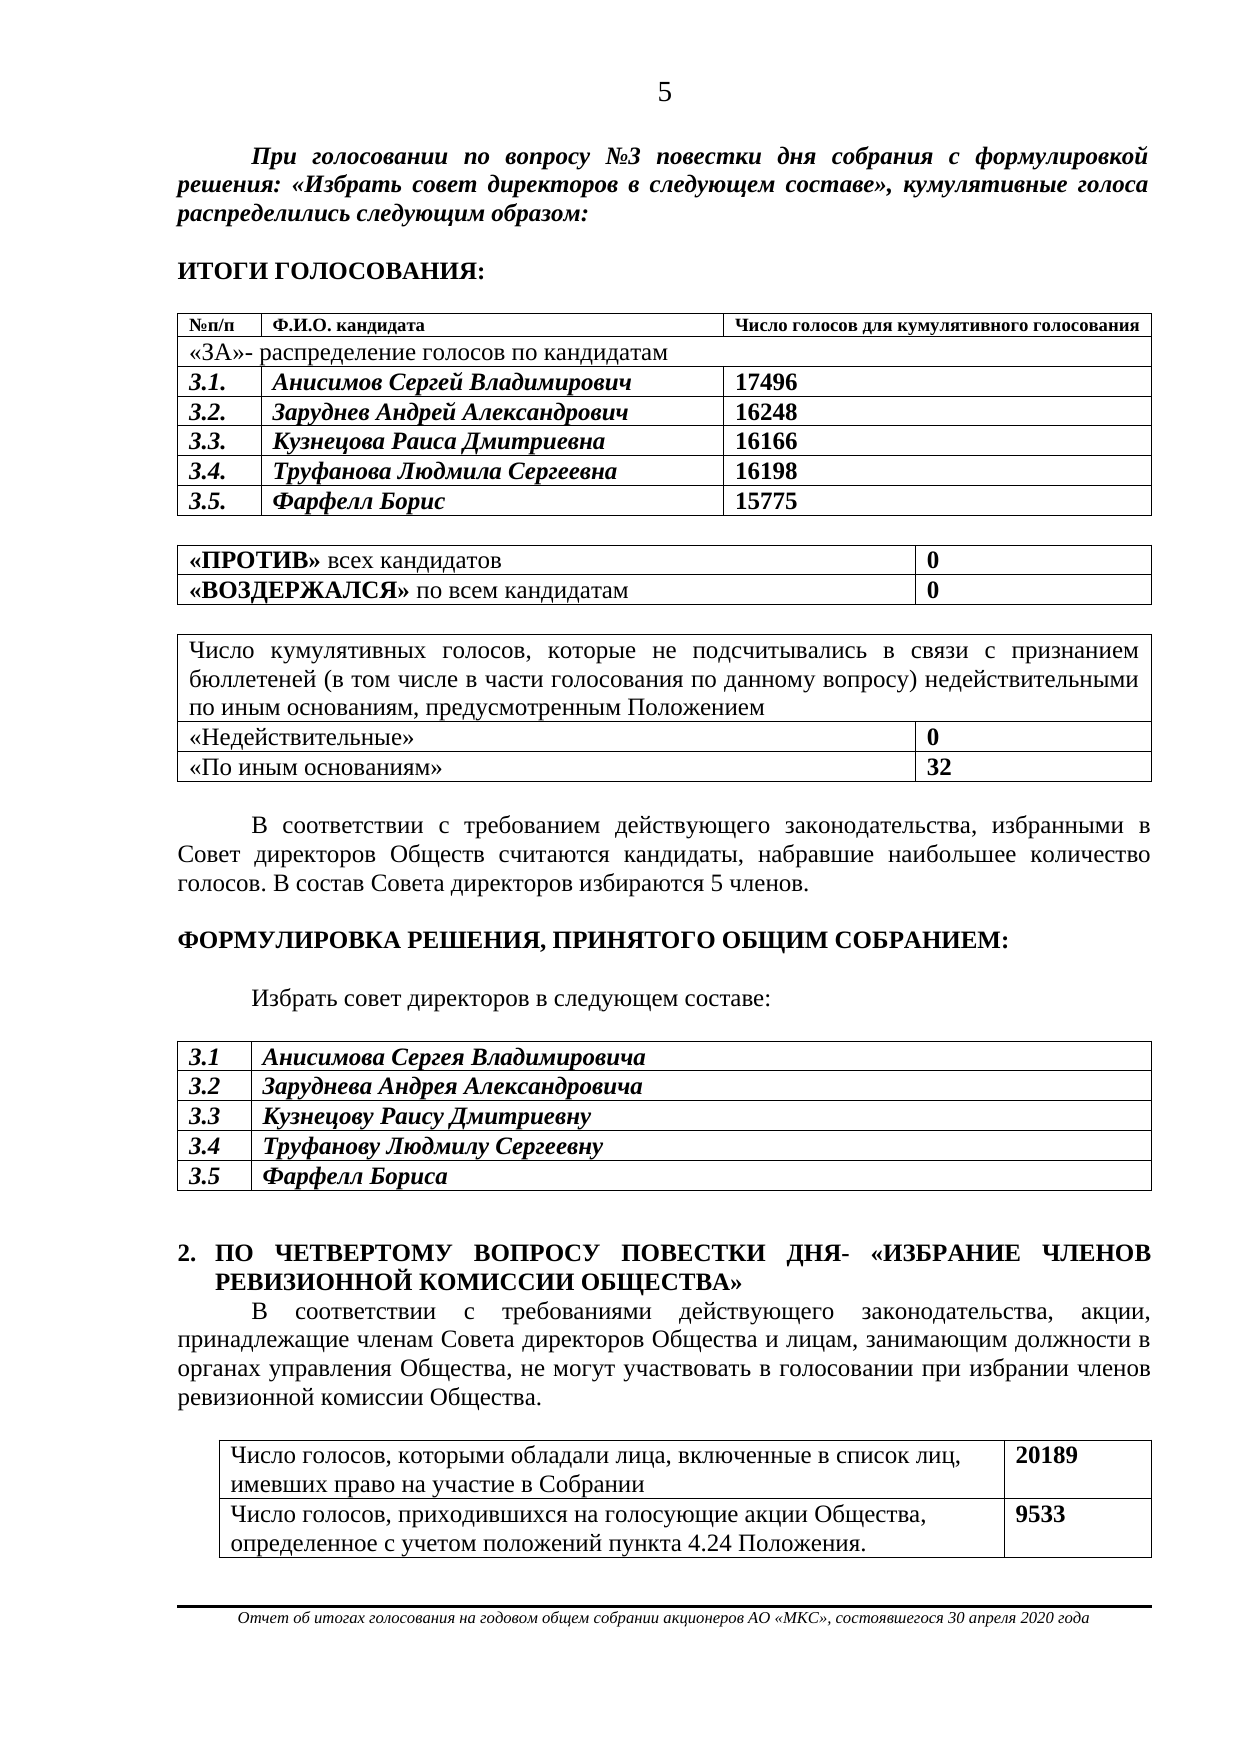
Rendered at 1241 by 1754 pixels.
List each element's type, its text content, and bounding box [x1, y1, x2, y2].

table_cell 16198 [724, 456, 1151, 485]
table_header №п/п [178, 314, 261, 336]
table_cell Заруднев Андрей Александрович [262, 397, 723, 425]
table_cell Кузнецова Раиса Дмитриевна [262, 426, 723, 455]
table_header Анисимова Сергея Владимировича [252, 1042, 1151, 1070]
table_cell Число голосов, приходившихся на голосующие акции Общества, определенное с учетом положений пункта 4.24 Положения. [220, 1499, 1004, 1557]
table_cell Анисимов Сергей Владимирович [262, 367, 723, 396]
table_cell 3.2 [178, 1071, 251, 1100]
table_cell 3.5. [178, 486, 261, 515]
table_header 20189 [1005, 1441, 1151, 1498]
table_cell 3.3. [178, 426, 261, 455]
table_cell 16166 [724, 426, 1151, 455]
table_header Число кумулятивных голосов, которые не подсчитывались в связи с признанием бюллетеней (в том числе в части голосования по данному вопросу) недействительными по иным основаниям, предусмотренным Положением [178, 635, 1151, 721]
table_cell «Недействительные» [178, 722, 915, 751]
table_cell 3.4 [178, 1131, 251, 1160]
text При голосовании по вопросу №3 повестки дня собрания с формулировкой решения: «Избрать совет директоров в следующем составе», кумулятивные голоса распределились следующим образом: [177, 141, 1152, 227]
table_cell Труфанову Людмилу Сергеевну [252, 1131, 1151, 1160]
table_cell 0 [916, 575, 1151, 604]
table_cell 3.4. [178, 456, 261, 485]
table_cell Кузнецову Раису Дмитриевну [252, 1101, 1151, 1130]
text В соответствии с требованиями действующего законодательства, акции, принадлежащие членам Совета директоров Общества и лицам, занимающим должности в органах управления Общества, не могут участвовать в голосовании при избрании членов ревизионной комиссии Общества. [177, 1296, 1152, 1411]
table_cell 9533 [1005, 1499, 1151, 1557]
table_cell «По иным основаниям» [178, 752, 915, 781]
table_cell «ВОЗДЕРЖАЛСЯ» по всем кандидатам [178, 575, 915, 604]
table_cell 32 [916, 752, 1151, 781]
text Избрать совет директоров в следующем составе: [177, 983, 1152, 1012]
table_header 0 [916, 546, 1151, 574]
table_cell Заруднева Андрея Александровича [252, 1071, 1151, 1100]
table_cell 3.2. [178, 397, 261, 425]
table_cell 3.1. [178, 367, 261, 396]
text В соответствии с требованием действующего законодательства, избранными в Совет директоров Обществ считаются кандидаты, набравшие наибольшее количество голосов. В состав Совета директоров избираются 5 членов. [177, 811, 1152, 897]
table_header 3.1 [178, 1042, 251, 1070]
table_header Число голосов для кумулятивного голосования [724, 314, 1151, 336]
table_cell 17496 [724, 367, 1151, 396]
text ФОРМУЛИРОВКА РЕШЕНИЯ, ПРИНЯТОГО ОБЩИМ СОБРАНИЕМ: [177, 926, 1152, 954]
text ИТОГИ ГОЛОСОВАНИЯ: [177, 256, 1152, 284]
table_cell 0 [916, 722, 1151, 751]
table_cell Труфанова Людмила Сергеевна [262, 456, 723, 485]
table_cell 15775 [724, 486, 1151, 515]
table_cell 16248 [724, 397, 1151, 425]
table_header Число голосов, которыми обладали лица, включенные в список лиц, имевших право на участие в Собрании [220, 1441, 1004, 1498]
table_cell Фарфелл Борис [262, 486, 723, 515]
table_cell «ЗА»- распределение голосов по кандидатам [178, 337, 1151, 366]
list ПО ЧЕТВЕРТОМУ ВОПРОСУ ПОВЕСТКИ ДНЯ- «ИЗБРАНИЕ ЧЛЕНОВ РЕВИЗИОННОЙ КОМИССИИ ОБЩЕСТВА» [177, 1238, 1152, 1296]
table_cell Фарфелл Бориса [252, 1161, 1151, 1189]
table_cell 3.5 [178, 1161, 251, 1189]
table_header Ф.И.О. кандидата [262, 314, 723, 336]
table_cell 3.3 [178, 1101, 251, 1130]
table_header «ПРОТИВ» всех кандидатов [178, 546, 915, 574]
